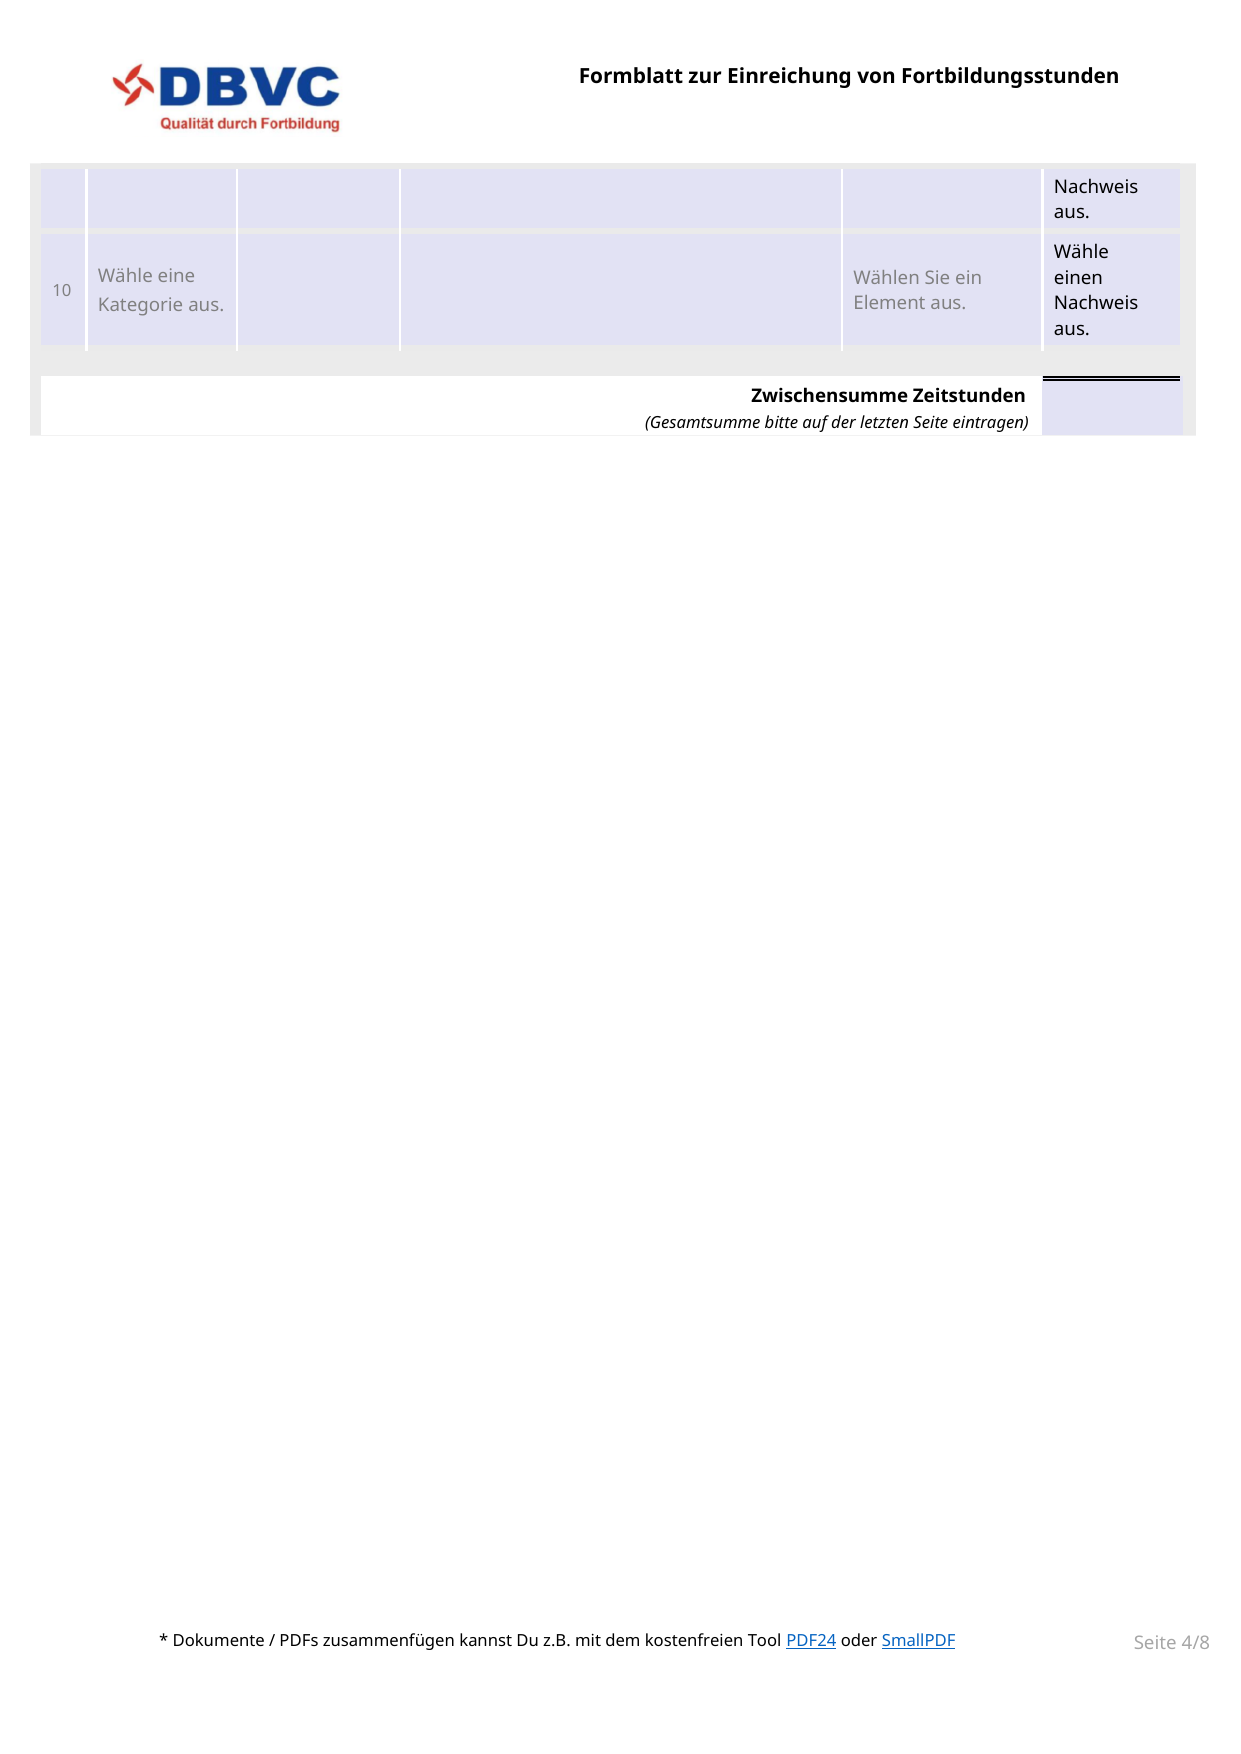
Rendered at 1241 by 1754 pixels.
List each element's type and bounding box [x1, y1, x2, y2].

picture [110, 59, 345, 137]
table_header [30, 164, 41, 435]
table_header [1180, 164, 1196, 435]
